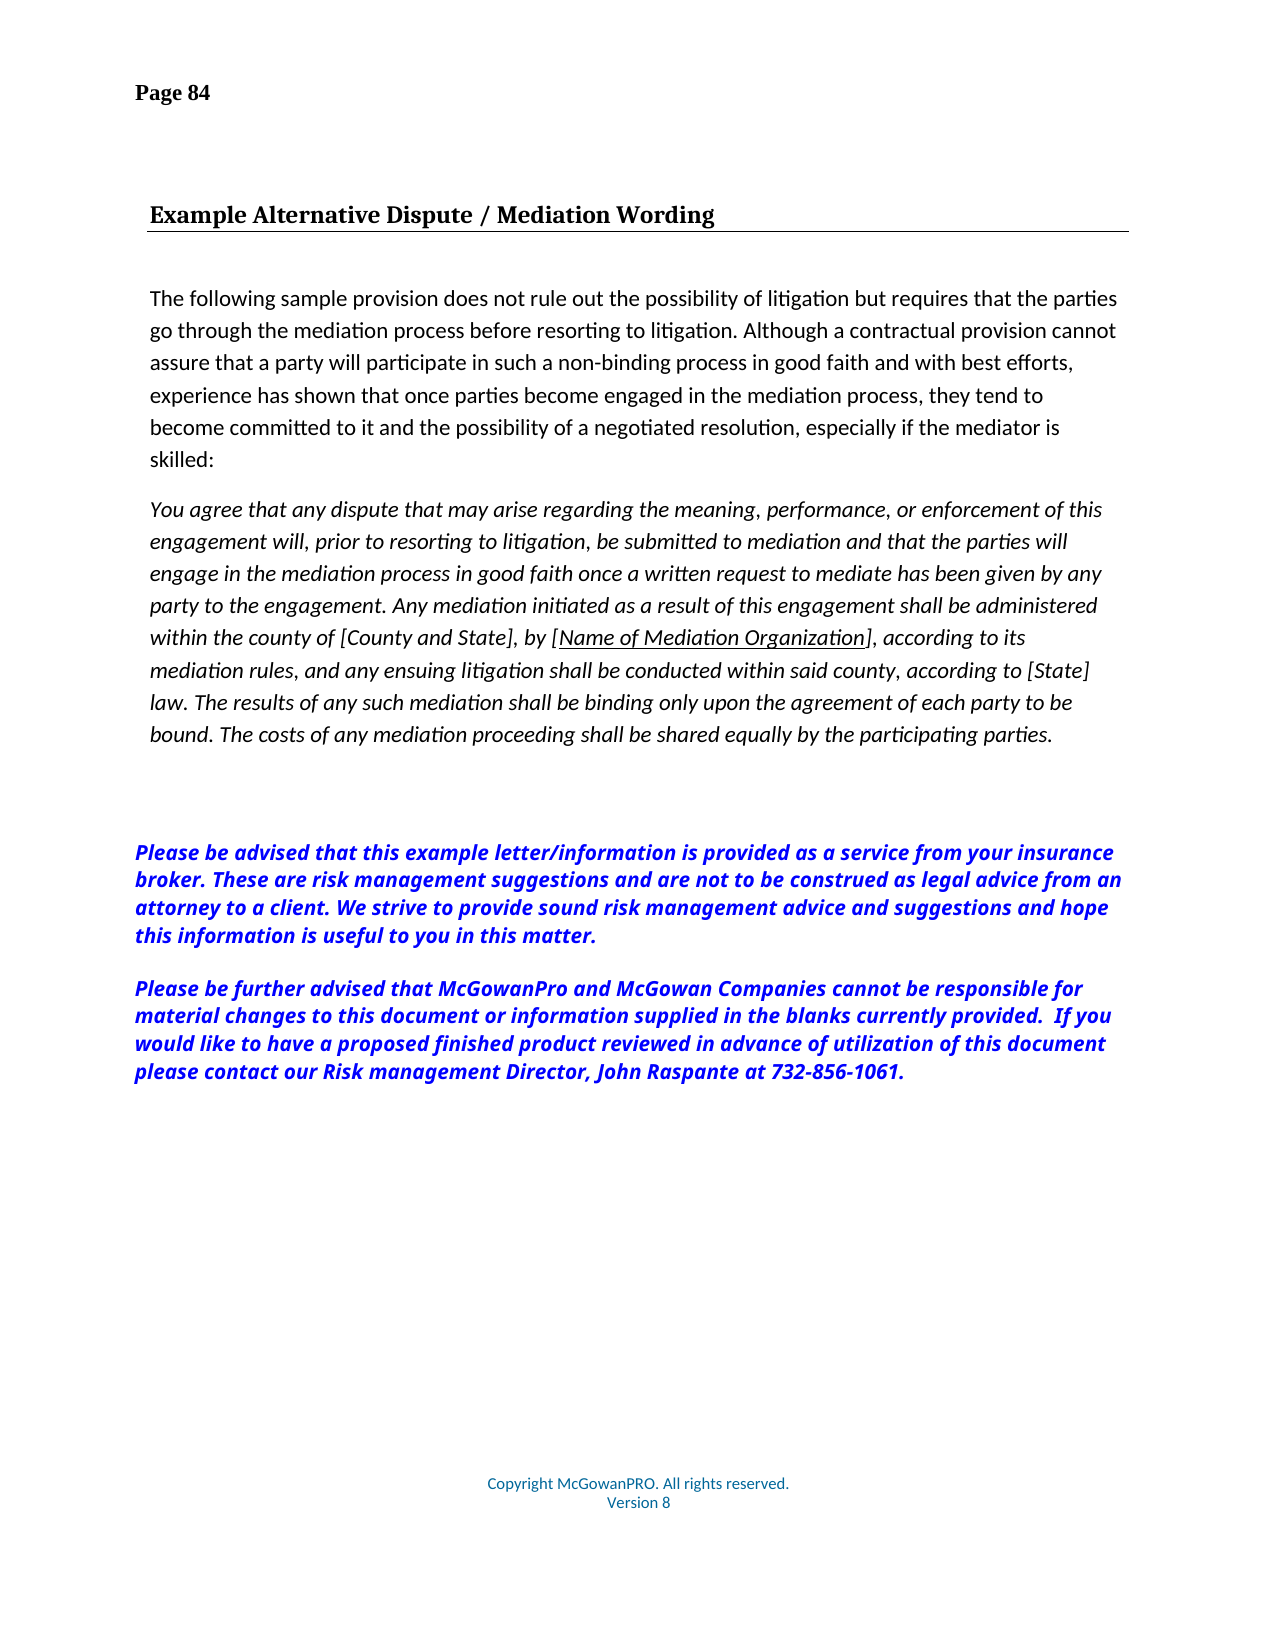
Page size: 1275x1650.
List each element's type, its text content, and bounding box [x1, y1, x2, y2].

picture [547, 1478, 552, 1487]
text The following sample provision does not rule out the possibility of litigation but requires that the parties go through the mediation process before resorting to litigation. Although a contractual provision cannot assure that a party will participate in such a non-binding process in good faith and with best efforts, experience has shown that once parties become engaged in the mediation process, they tend to become committed to it and the possibility of a negotiated resolution, especially if the mediator is skilled: [149, 284, 1124, 473]
text You agree that any dispute that may arise regarding the meaning, performance, or enforcement of this engagement will, prior to resorting to litigation, be submitted to mediation and that the parties will engage in the mediation process in good faith once a written request to mediate has been given by any party to the engagement. Any mediation initiated as a result of this engagement shall be administered within the county of [County and State], by [Name of Mediation Organization], according to its mediation rules, and any ensuing litigation shall be conducted within said county, according to [State] law. The results of any such mediation shall be binding only upon the agreement of each party to be bound. The costs of any mediation proceeding shall be shared equally by the participating parties. [149, 495, 1107, 748]
subtitle Example Alternative Dispute / Mediation Wording [149, 201, 1140, 229]
text Please be advised that this example letter/information is provided as a service from your insurance broker. These are risk management suggestions and are not to be construed as legal advice from an attorney to a client. We strive to provide sound risk management advice and suggestions and hope this information is useful to you in this matter. [135, 838, 1140, 949]
text Please be further advised that McGowanPro and McGowan Companies cannot be responsible for material changes to this document or information supplied in the blanks currently provided. If you would like to have a proposed finished product reviewed in advance of utilization of this document please contact our Risk management Director, John Raspante at 732-856-1061. [134, 974, 1140, 1086]
